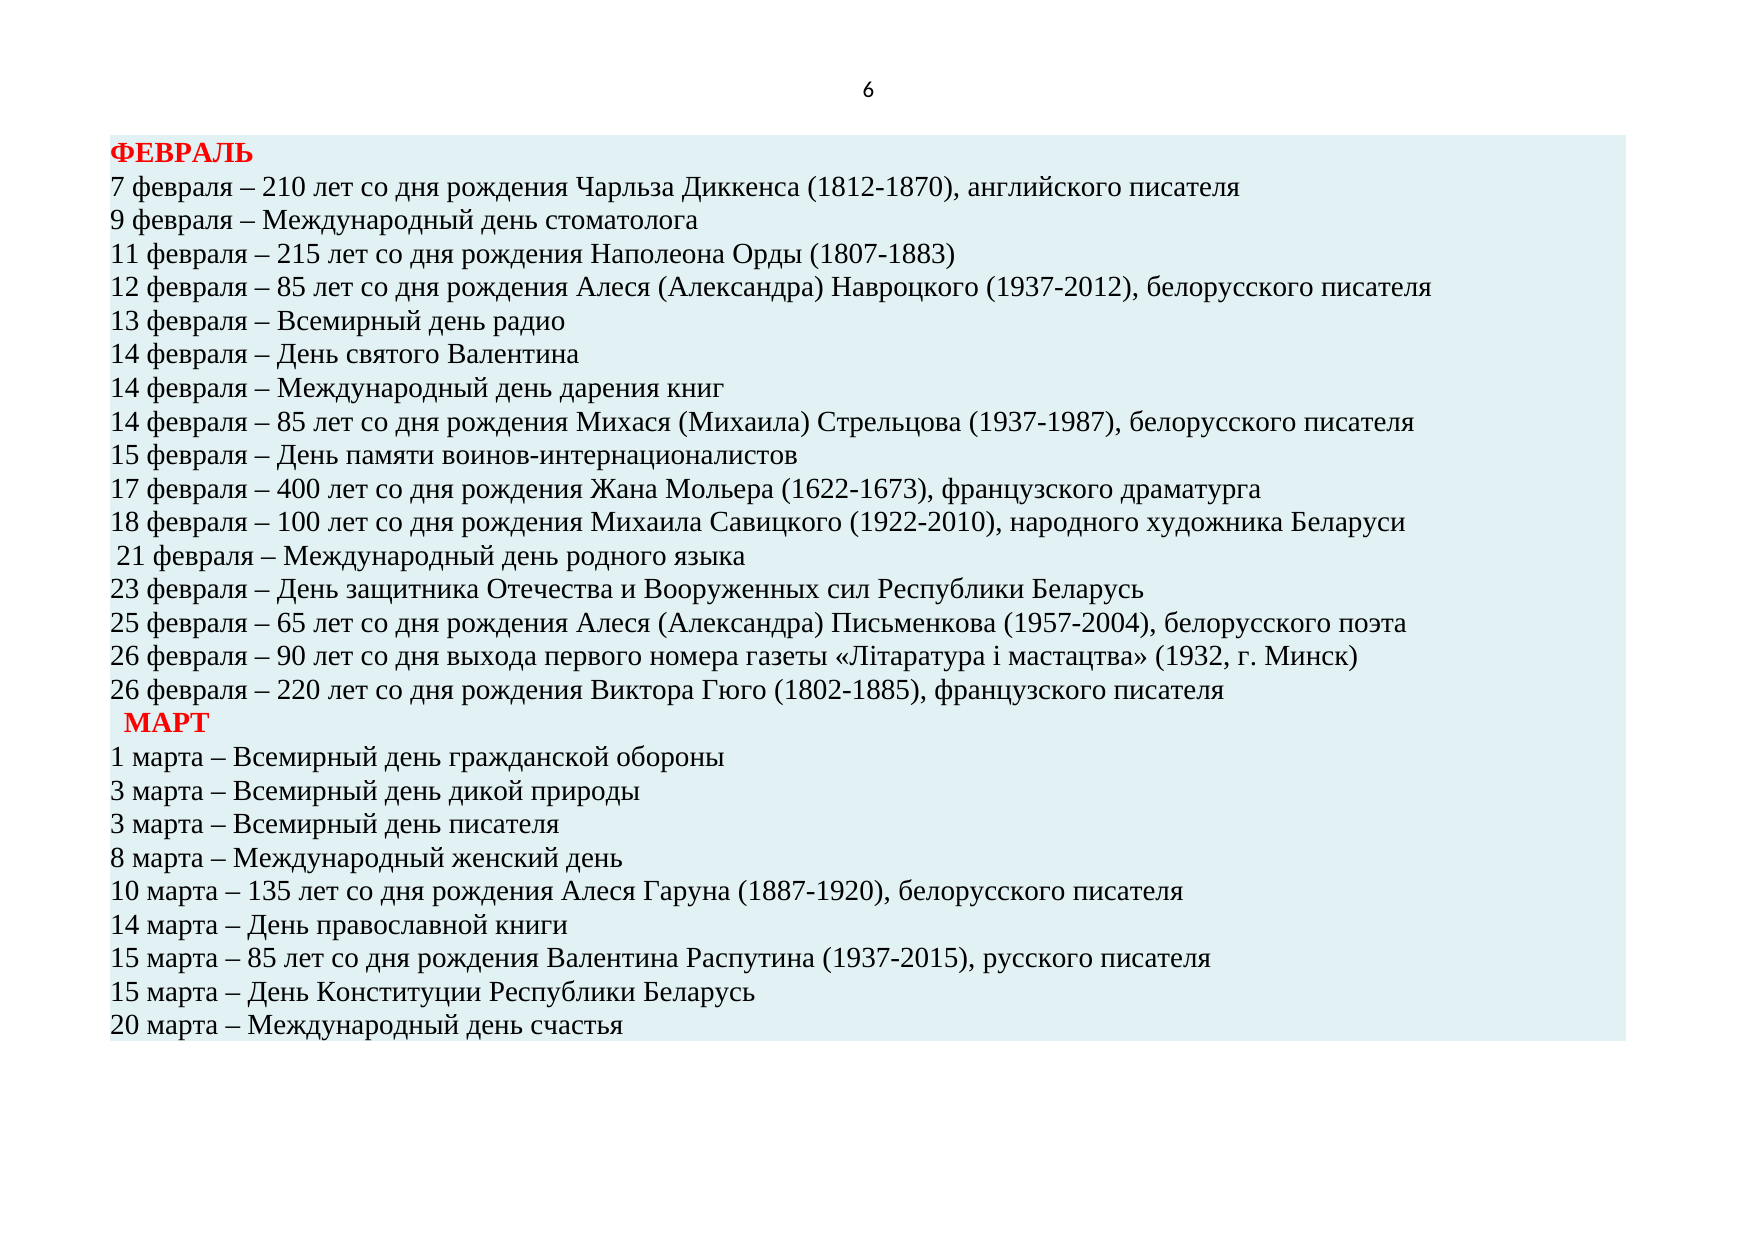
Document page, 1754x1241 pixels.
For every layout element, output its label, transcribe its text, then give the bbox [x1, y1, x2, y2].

text 25 февраля – 65 лет со дня рождения Алеся (Александра) Письменкова (1957-2004), белорусского поэта [110, 605, 1626, 638]
text 20 марта – Международный день счастья [110, 1007, 1626, 1041]
text 23 февраля – День защитника Отечества и Вооруженных сил Республики Беларусь [110, 571, 1626, 605]
text 26 февраля – 220 лет со дня рождения Виктора Гюго (1802-1885), французского писателя [110, 672, 1626, 706]
text 9 февраля – Международный день стоматолога [110, 202, 1626, 236]
text 11 февраля – 215 лет со дня рождения Наполеона Орды (1807-1883) [110, 236, 1626, 269]
text 12 февраля – 85 лет со дня рождения Алеся (Александра) Навроцкого (1937-2012), белорусского писателя [110, 269, 1626, 303]
text 17 февраля – 400 лет со дня рождения Жана Мольера (1622-1673), французского драматурга [110, 471, 1626, 504]
text 10 марта – 135 лет со дня рождения Алеся Гаруна (1887-1920), белорусского писателя [110, 873, 1626, 907]
text МАРТ [110, 706, 1626, 739]
text 18 февраля – 100 лет со дня рождения Михаила Савицкого (1922-2010), народного художника Беларуси [110, 504, 1626, 538]
text 14 февраля – 85 лет со дня рождения Михася (Михаила) Стрельцова (1937-1987), белорусского писателя [110, 404, 1626, 437]
text 13 февраля – Всемирный день радио [110, 303, 1626, 337]
text 14 марта – День православной книги [110, 907, 1626, 940]
text 3 марта – Всемирный день писателя [110, 806, 1626, 840]
text 14 февраля – Международный день дарения книг [110, 370, 1626, 404]
text 1 марта – Всемирный день гражданской обороны [110, 739, 1626, 773]
text 14 февраля – День святого Валентина [110, 337, 1626, 370]
text 3 марта – Всемирный день дикой природы [110, 773, 1626, 806]
text 8 марта – Международный женский день [110, 840, 1626, 873]
text ФЕВРАЛЬ [110, 135, 1626, 169]
text 15 марта – День Конституции Республики Беларусь [110, 974, 1626, 1007]
text 15 февраля – День памяти воинов-интернационалистов [110, 437, 1626, 471]
text 21 февраля – Международный день родного языка [110, 538, 1626, 571]
text 7 февраля – 210 лет со дня рождения Чарльза Диккенса (1812-1870), английского писателя [110, 169, 1626, 202]
text 15 марта – 85 лет со дня рождения Валентина Распутина (1937-2015), русского писателя [110, 940, 1626, 974]
text 26 февраля – 90 лет со дня выхода первого номера газеты «Літаратура і мастацтва» (1932, г. Минск) [110, 638, 1626, 672]
